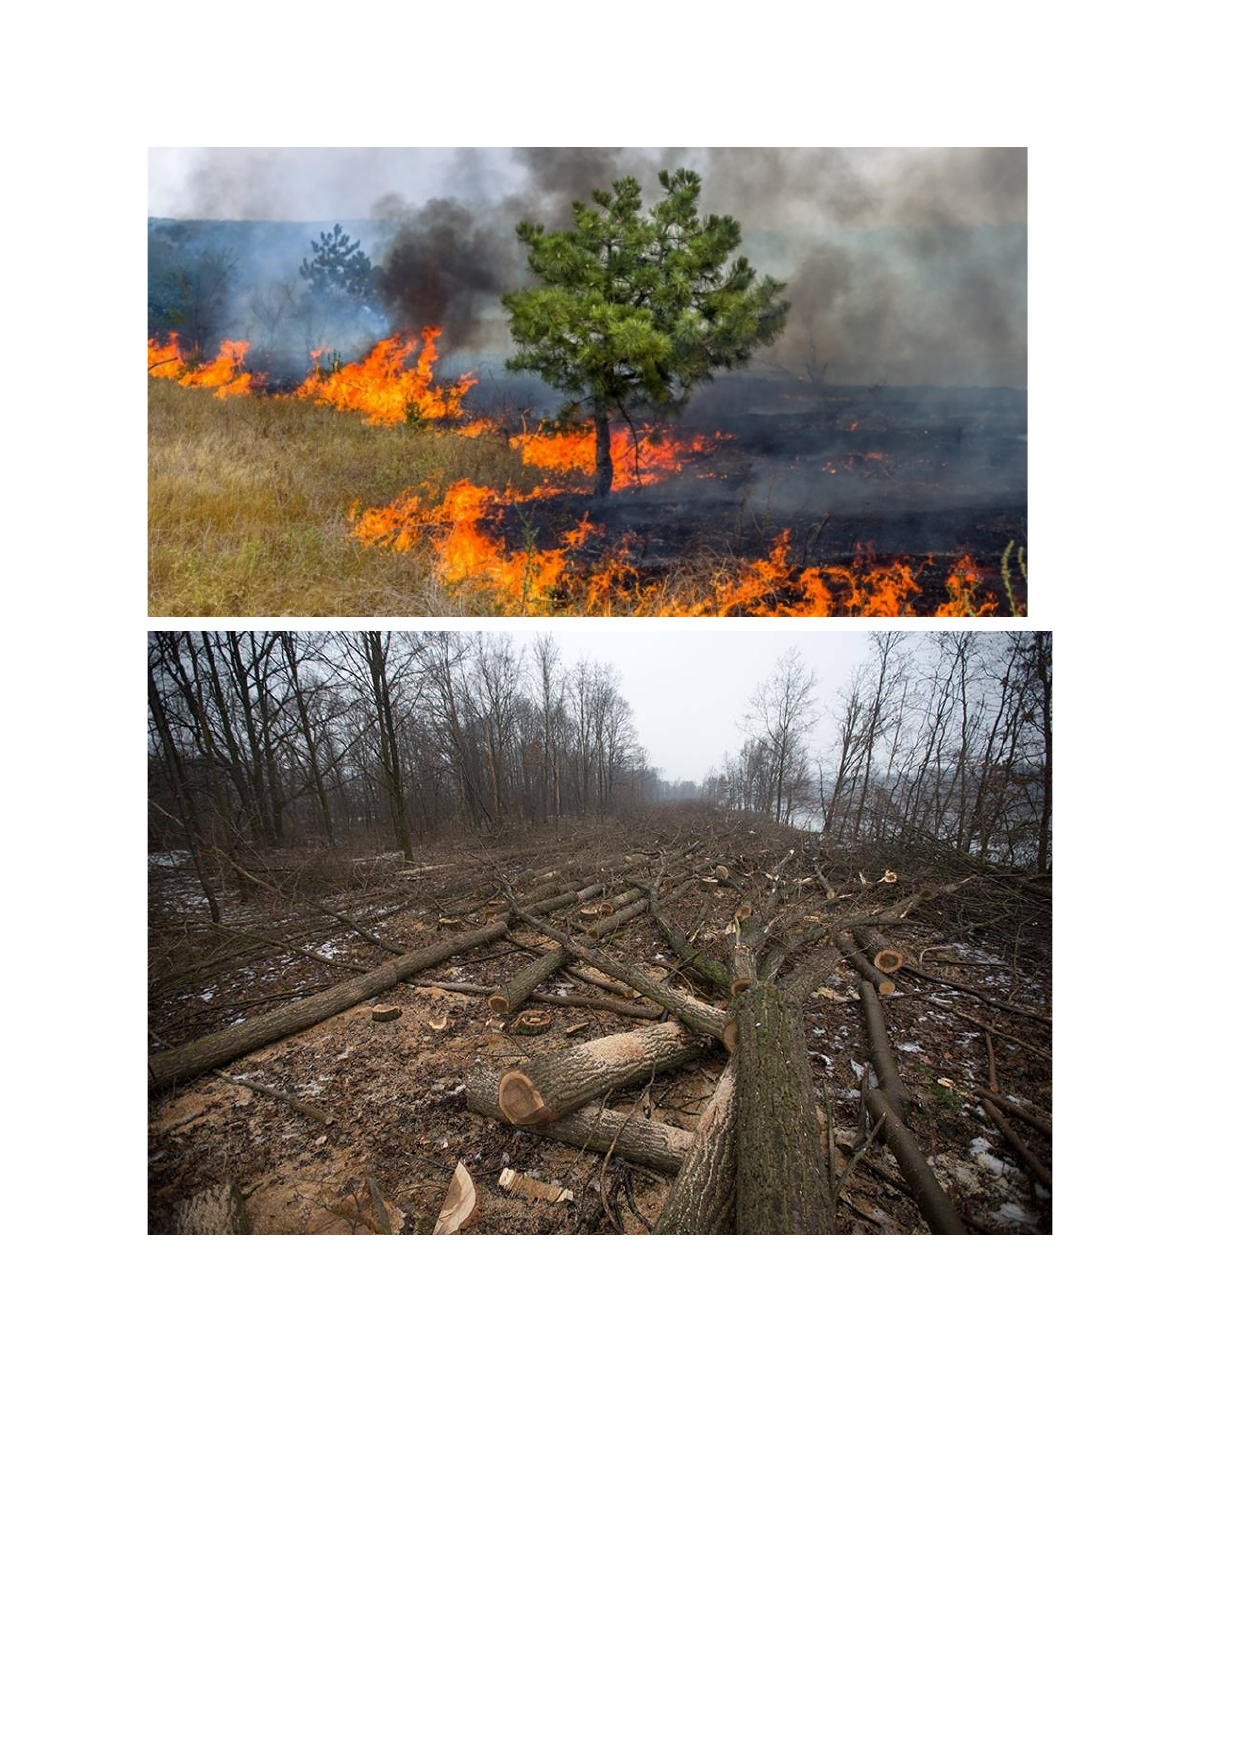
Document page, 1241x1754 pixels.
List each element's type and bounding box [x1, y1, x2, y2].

picture [147, 147, 1093, 617]
picture [147, 631, 1053, 1235]
